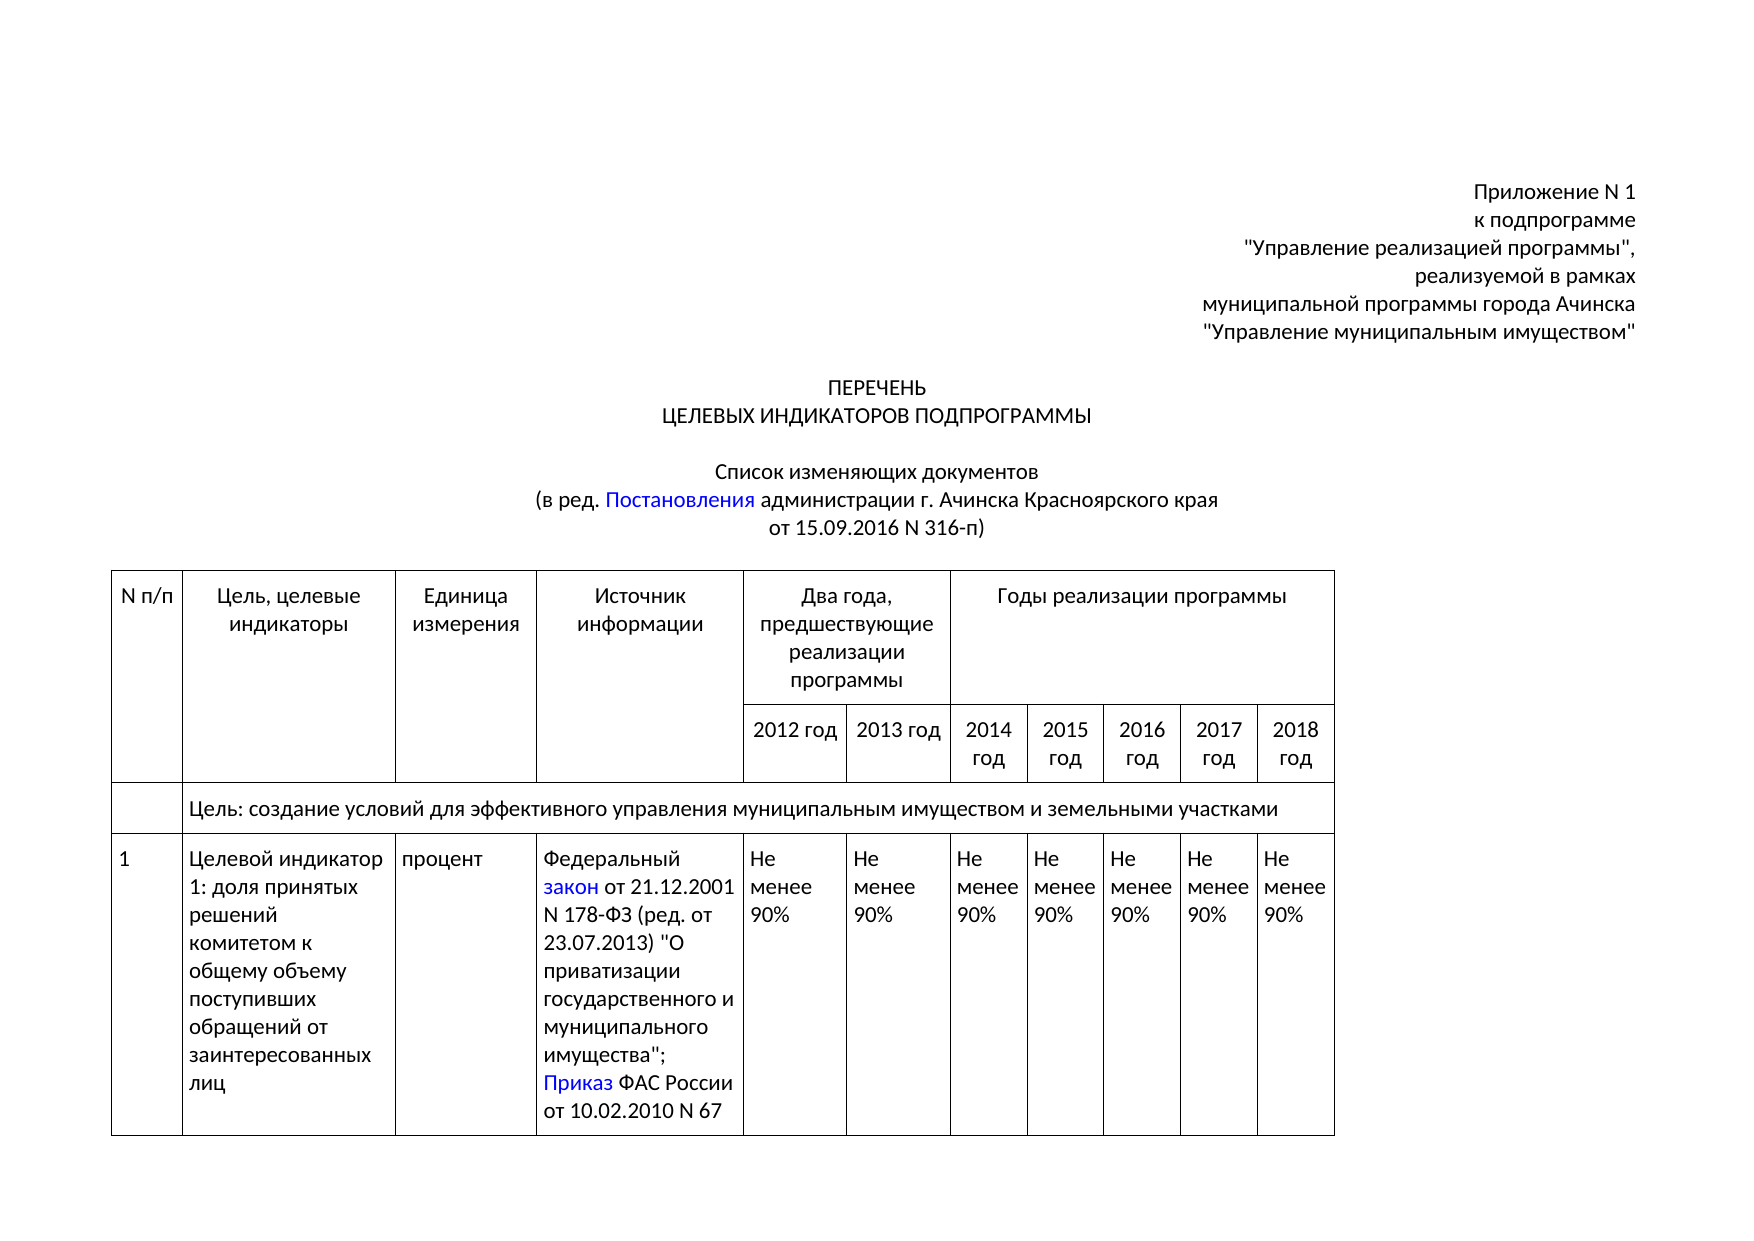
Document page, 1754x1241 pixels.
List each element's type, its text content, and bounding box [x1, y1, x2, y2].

text муниципальной программы города Ачинска [118, 289, 1636, 317]
table_header Два года, предшествующие реализации программы [744, 571, 950, 704]
table_header N п/п [112, 571, 182, 782]
table_cell 2018 год [1258, 705, 1334, 782]
text ПЕРЕЧЕНЬ [118, 373, 1636, 401]
table_cell Не менее 90% [1258, 834, 1334, 1135]
text от 15.09.2016 N 316-п) [118, 513, 1636, 541]
text к подпрограмме [118, 205, 1636, 233]
table_cell 2016 год [1104, 705, 1180, 782]
table_cell 2013 год [847, 705, 950, 782]
table_header Цель, целевые индикаторы [183, 571, 395, 782]
table_cell процент [396, 834, 536, 1135]
table_header Источник информации [537, 571, 743, 782]
table_cell 2012 год [744, 705, 846, 782]
table_cell 2017 год [1181, 705, 1257, 782]
table_cell Не менее 90% [1181, 834, 1257, 1135]
table_cell 1 [112, 834, 182, 1135]
table_cell Не менее 90% [1028, 834, 1103, 1135]
table_header Единица измерения [396, 571, 536, 782]
text "Управление муниципальным имуществом" [118, 317, 1636, 345]
text "Управление реализацией программы", [118, 233, 1636, 261]
text (в ред. Постановления администрации г. Ачинска Красноярского края [118, 485, 1636, 513]
table_cell Цель: создание условий для эффективного управления муниципальным имуществом и земельными участками [183, 783, 1334, 832]
table_cell 2015 год [1028, 705, 1103, 782]
text реализуемой в рамках [118, 261, 1636, 289]
table_cell 2014 год [951, 705, 1027, 782]
table_cell Не менее 90% [1104, 834, 1180, 1135]
table_cell Не менее 90% [847, 834, 950, 1135]
text Приложение N 1 [118, 177, 1636, 205]
table_cell Не менее 90% [951, 834, 1027, 1135]
table_cell [112, 783, 182, 832]
table_header Годы реализации программы [951, 571, 1334, 704]
table_cell Не менее 90% [744, 834, 846, 1135]
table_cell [537, 834, 743, 1135]
text Список изменяющих документов [118, 457, 1636, 485]
text ЦЕЛЕВЫХ ИНДИКАТОРОВ ПОДПРОГРАММЫ [118, 401, 1636, 429]
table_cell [183, 834, 395, 1135]
